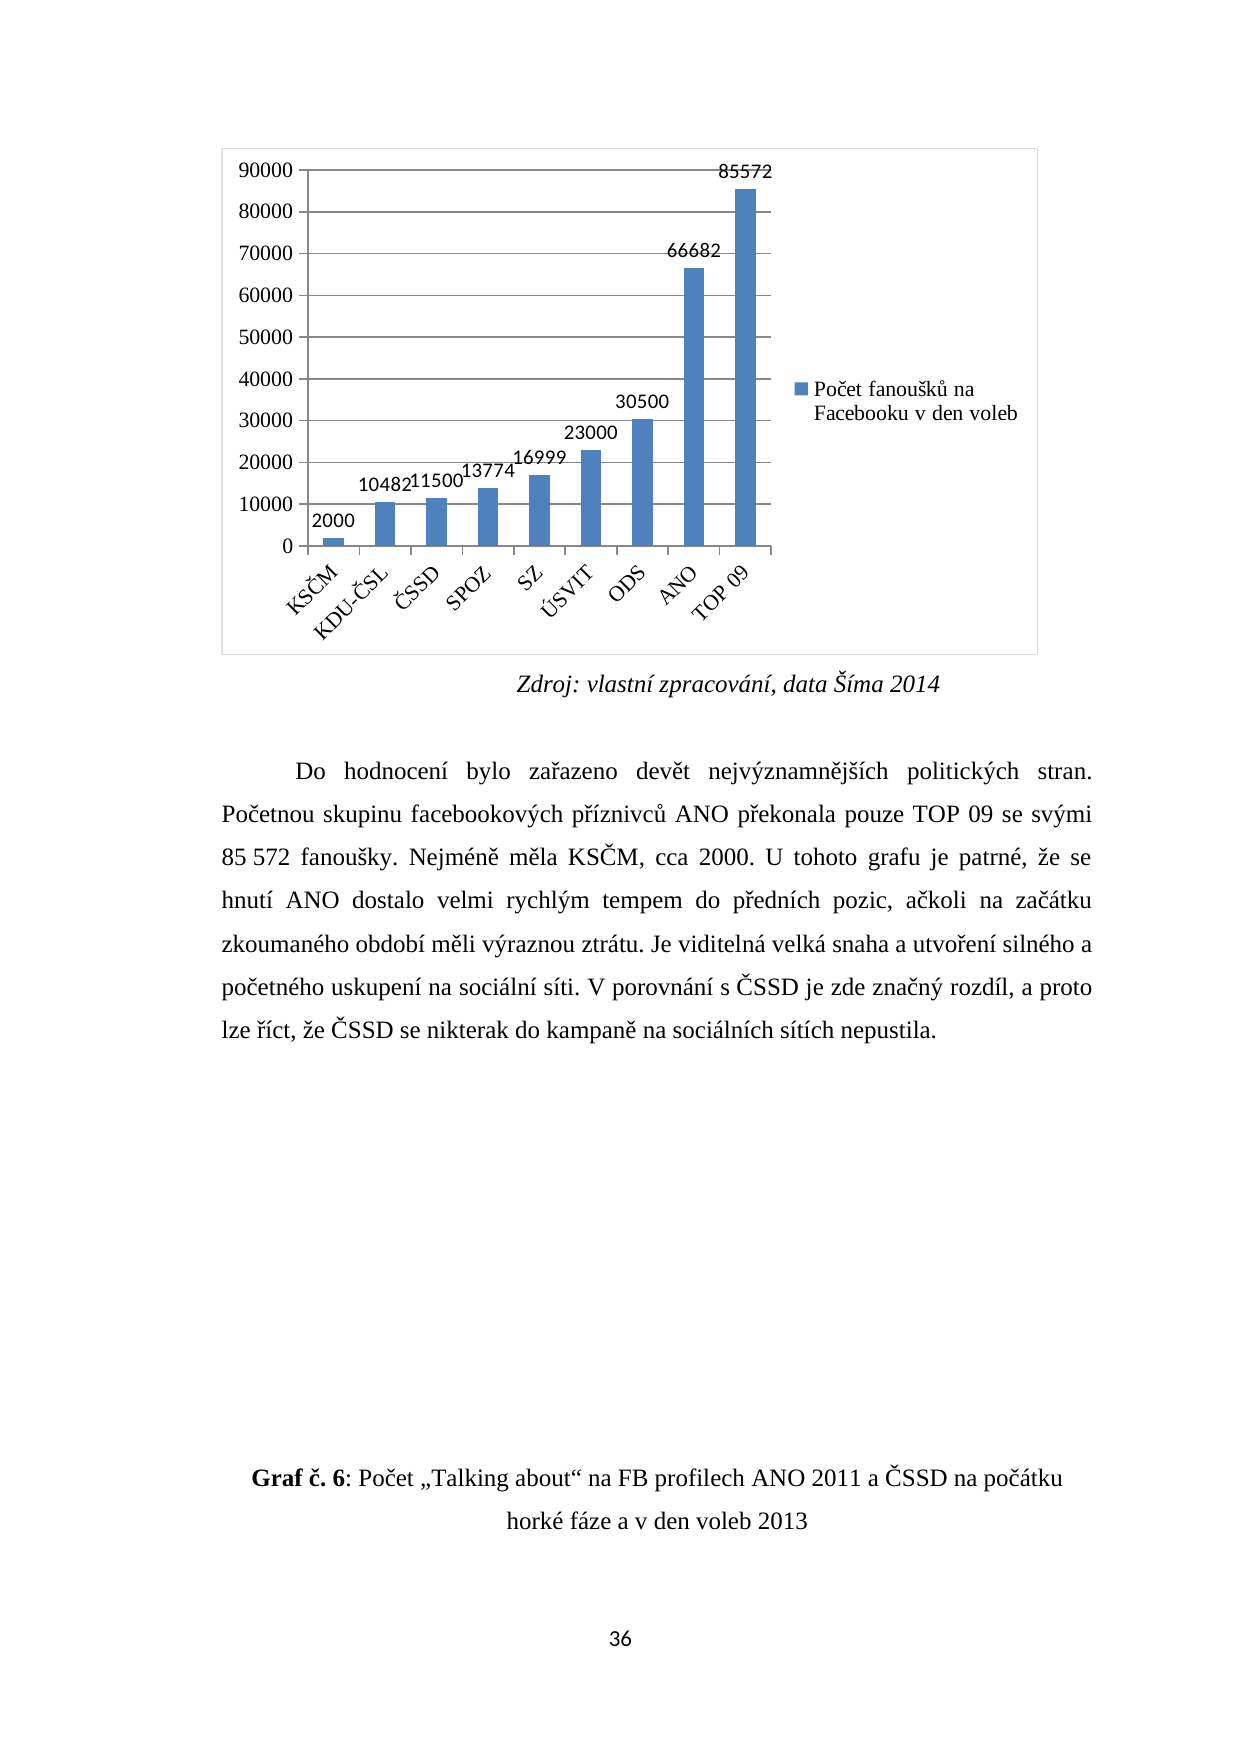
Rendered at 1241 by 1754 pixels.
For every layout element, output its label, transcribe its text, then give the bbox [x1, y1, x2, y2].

text Graf č. 6: Počet „Talking about“ na FB profilech ANO 2011 a ČSSD na počátku horké fáze a v den voleb 2013 [221, 1463, 1093, 1534]
text Zdroj: vlastní zpracování, data Šíma 2014 [516, 669, 1093, 698]
text Do hodnocení bylo zařazeno devět nejvýznamnějších politických stran. Početnou skupinu facebookových příznivců ANO překonala pouze TOP 09 se svými 85 572 fanoušky. Nejméně měla KSČM, cca 2000. U tohoto grafu je patrné, že se hnutí ANO dostalo velmi rychlým tempem do předních pozic, ačkoli na začátku zkoumaného období měli výraznou ztrátu. Je viditelná velká snaha a utvoření silného a početného uskupení na sociální síti. V porovnání s ČSSD je zde značný rozdíl, a proto lze říct, že ČSSD se nikterak do kampaně na sociálních sítích nepustila. [221, 756, 1093, 1044]
